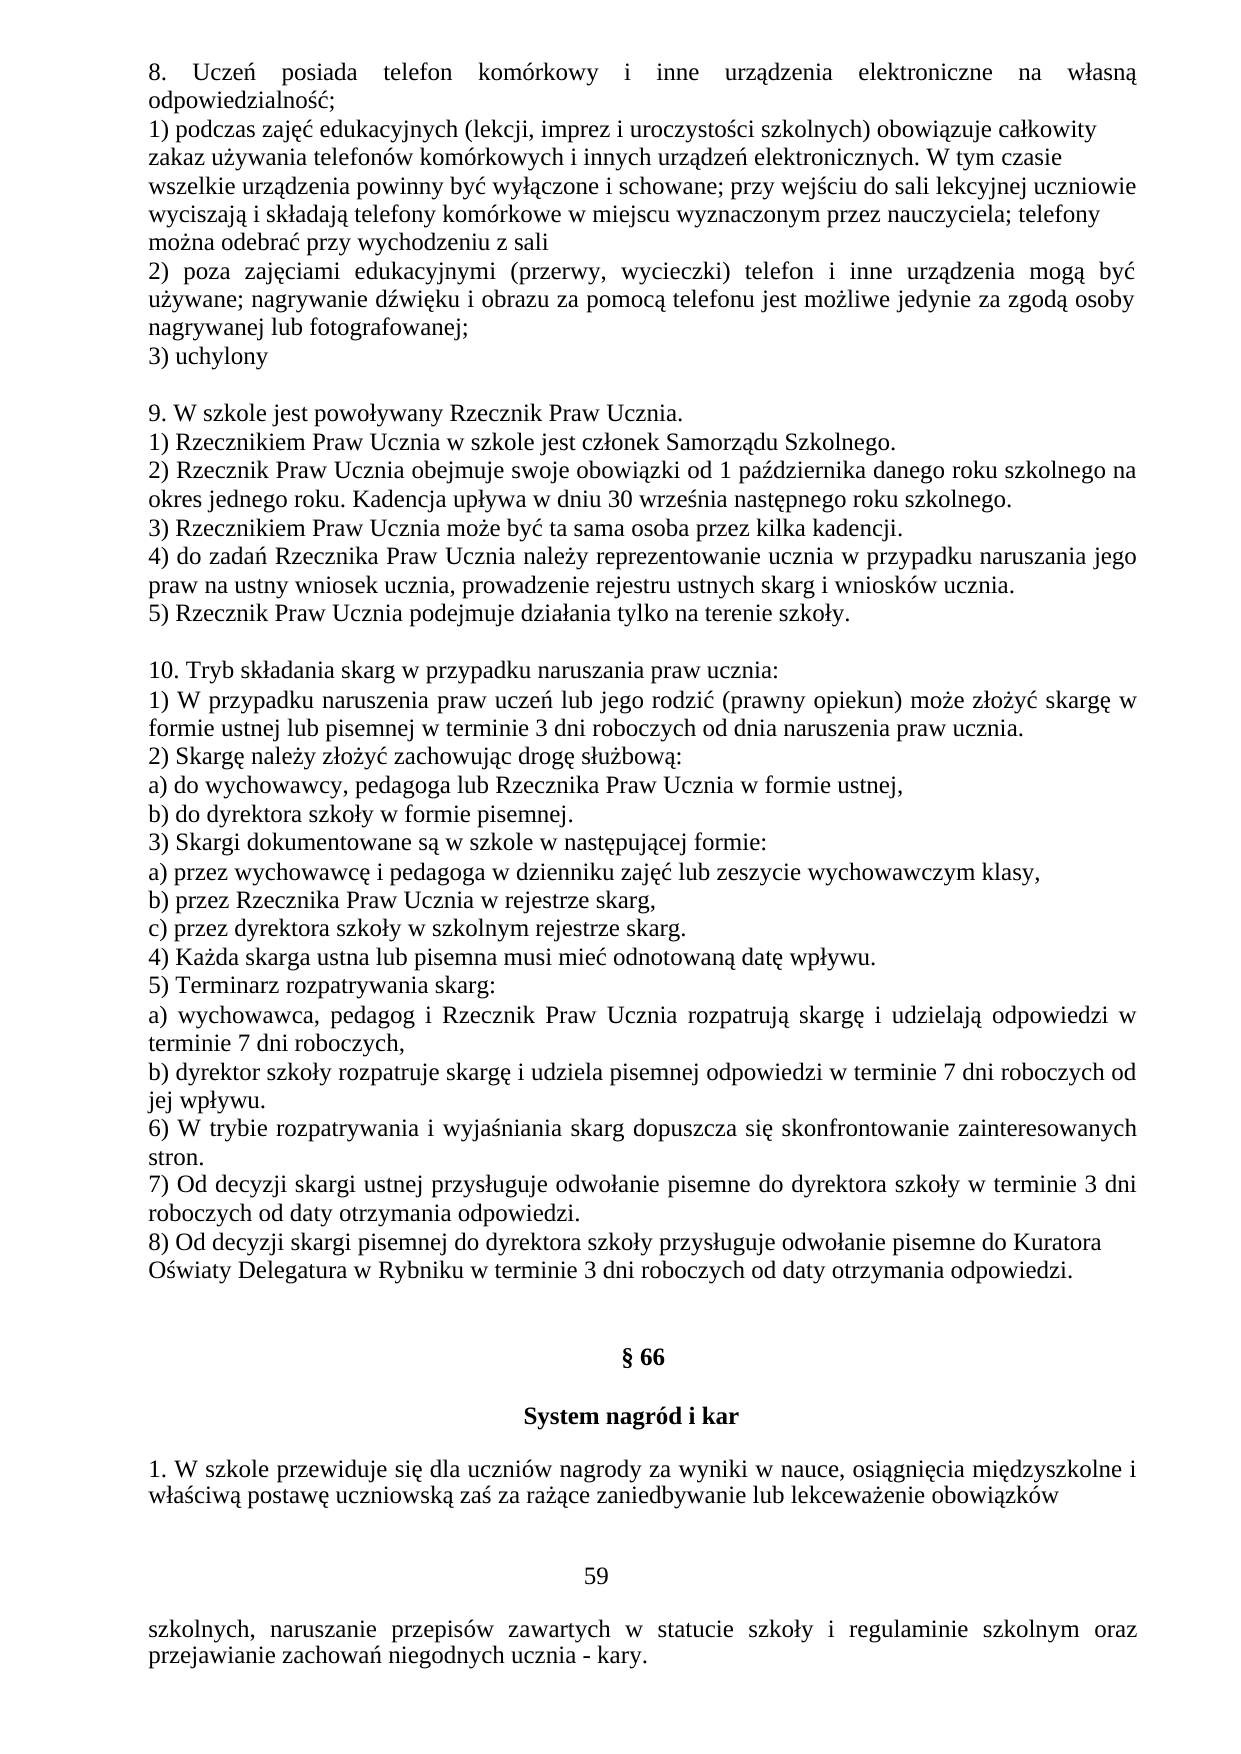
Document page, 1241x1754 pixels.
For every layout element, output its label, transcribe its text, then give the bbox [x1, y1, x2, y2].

text 1. W szkole przewiduje się dla uczniów nagrody za wyniki w nauce, osiągnięcia międzyszkolne i właściwą postawę uczniowską zaś za rażące zaniedbywanie lub lekceważenie obowiązków [148, 1456, 1138, 1509]
text 1) Rzecznikiem Praw Ucznia w szkole jest członek Samorządu Szkolnego. [148, 427, 1138, 456]
text 2) Skargę należy złożyć zachowując drogę służbową: [148, 742, 1138, 771]
text 6) W trybie rozpatrywania i wyjaśniania skarg dopuszcza się skonfrontowanie zainteresowanych stron. [148, 1114, 1138, 1170]
text a) do wychowawcy, pedagoga lub Rzecznika Praw Ucznia w formie ustnej, [148, 771, 1138, 799]
text 1) W przypadku naruszenia praw uczeń lub jego rodzić (prawny opiekun) może złożyć skargę w formie ustnej lub pisemnej w terminie 3 dni roboczych od dnia naruszenia praw ucznia. [148, 686, 1138, 742]
text § 66 [621, 1342, 1138, 1370]
text a) wychowawca, pedagog i Rzecznik Praw Ucznia rozpatrują skargę i udzielają odpowiedzi w terminie 7 dni roboczych, [148, 1001, 1138, 1057]
text 3) Rzecznikiem Praw Ucznia może być ta sama osoba przez kilka kadencji. [148, 513, 1138, 542]
text b) dyrektor szkoły rozpatruje skargę i udziela pisemnej odpowiedzi w terminie 7 dni roboczych od jej wpływu. [148, 1058, 1138, 1114]
text System nagród i kar [523, 1401, 1138, 1430]
text 59 [148, 1561, 1138, 1590]
text 5) Rzecznik Praw Ucznia podejmuje działania tylko na terenie szkoły. [148, 599, 1138, 627]
text 2) Rzecznik Praw Ucznia obejmuje swoje obowiązki od 1 października danego roku szkolnego na okres jednego roku. Kadencja upływa w dniu 30 września następnego roku szkolnego. [148, 456, 1138, 513]
text 8) Od decyzji skargi pisemnej do dyrektora szkoły przysługuje odwołanie pisemne do Kuratora Oświaty Delegatura w Rybniku w terminie 3 dni roboczych od daty otrzymania odpowiedzi. [148, 1228, 1138, 1284]
text 5) Terminarz rozpatrywania skarg: [148, 971, 1138, 999]
text 3) Skargi dokumentowane są w szkole w następującej formie: [148, 828, 1138, 856]
text b) przez Rzecznika Praw Ucznia w rejestrze skarg, [148, 886, 1138, 914]
text 9. W szkole jest powoływany Rzecznik Praw Ucznia. [148, 399, 1138, 427]
text 8. Uczeń posiada telefon komórkowy i inne urządzenia elektroniczne na własną odpowiedzialność; [148, 58, 1138, 114]
text 3) uchylony [148, 342, 1138, 370]
text a) przez wychowawcę i pedagoga w dzienniku zajęć lub zeszycie wychowawczym klasy, [148, 857, 1138, 886]
text 7) Od decyzji skargi ustnej przysługuje odwołanie pisemne do dyrektora szkoły w terminie 3 dni roboczych od daty otrzymania odpowiedzi. [148, 1170, 1138, 1227]
text szkolnych, naruszanie przepisów zawartych w statucie szkoły i regulaminie szkolnym oraz przejawianie zachowań niegodnych ucznia - kary. [148, 1617, 1138, 1669]
text 4) Każda skarga ustna lub pisemna musi mieć odnotowaną datę wpływu. [148, 943, 1138, 971]
text b) do dyrektora szkoły w formie pisemnej. [148, 799, 1138, 828]
text 4) do zadań Rzecznika Praw Ucznia należy reprezentowanie ucznia w przypadku naruszania jego praw na ustny wniosek ucznia, prowadzenie rejestru ustnych skarg i wniosków ucznia. [148, 542, 1138, 599]
text c) przez dyrektora szkoły w szkolnym rejestrze skarg. [148, 914, 1138, 942]
text 1) podczas zajęć edukacyjnych (lekcji, imprez i uroczystości szkolnych) obowiązuje całkowity zakaz używania telefonów komórkowych i innych urządzeń elektronicznych. W tym czasie wszelkie urządzenia powinny być wyłączone i schowane; przy wejściu do sali lekcyjnej uczniowie wyciszają i składają telefony komórkowe w miejscu wyznaczonym przez nauczyciela; telefony można odebrać przy wychodzeniu z sali [148, 115, 1138, 256]
text 2) poza zajęciami edukacyjnymi (przerwy, wycieczki) telefon i inne urządzenia mogą być używane; nagrywanie dźwięku i obrazu za pomocą telefonu jest możliwe jedynie za zgodą osoby nagrywanej lub fotografowanej; [148, 257, 1136, 341]
text 10. Tryb składania skarg w przypadku naruszania praw ucznia: [148, 656, 1138, 684]
